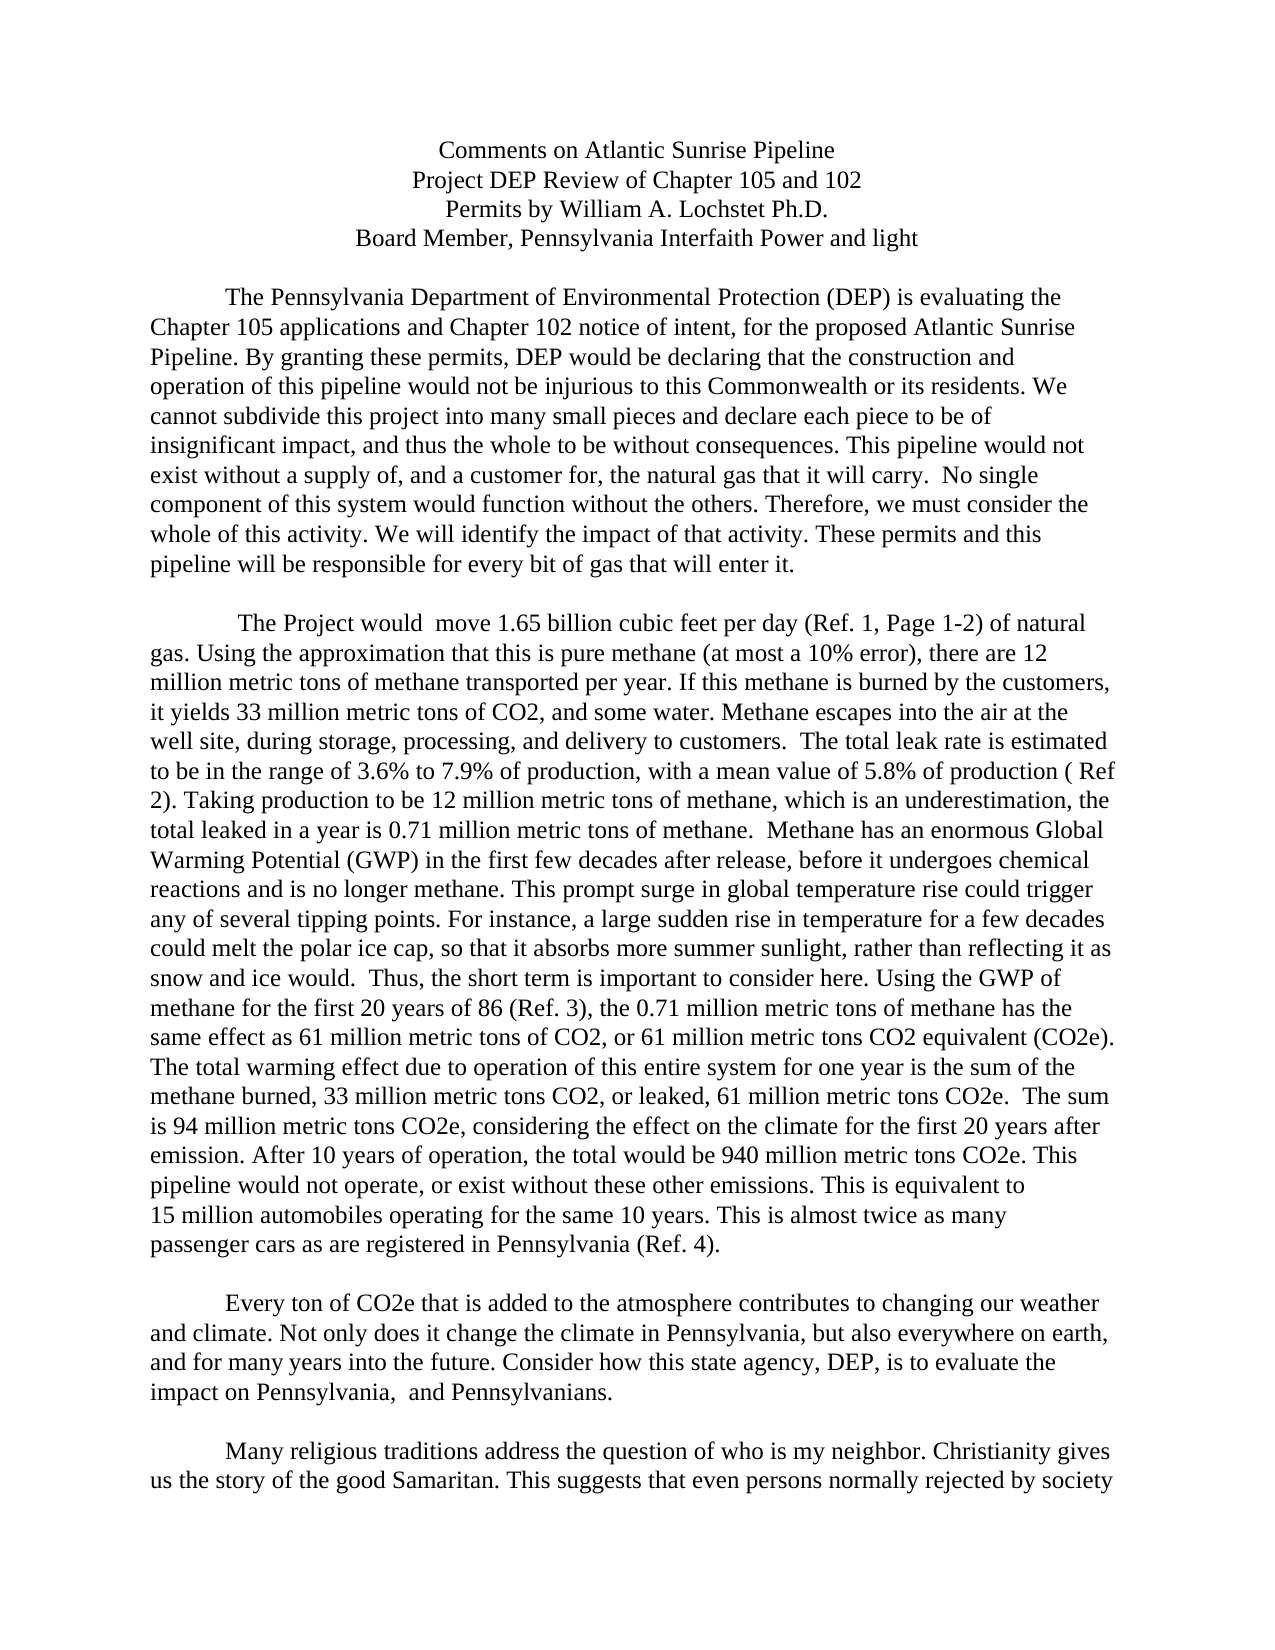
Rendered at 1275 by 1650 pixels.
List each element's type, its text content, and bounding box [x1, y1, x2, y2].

text The Project would move 1.65 billion cubic feet per day (Ref. 1, Page 1-2) of natural gas. Using the approximation that this is pure methane (at most a 10% error), there are 12 million metric tons of methane transported per year. If this methane is burned by the customers, it yields 33 million metric tons of CO2, and some water. Methane escapes into the air at the well site, during storage, processing, and delivery to customers. The total leak rate is estimated to be in the range of 3.6% to 7.9% of production, with a mean value of 5.8% of production ( Ref 2). Taking production to be 12 million metric tons of methane, which is an underestimation, the total leaked in a year is 0.71 million metric tons of methane. Methane has an enormous Global Warming Potential (GWP) in the first few decades after release, before it undergoes chemical reactions and is no longer methane. This prompt surge in global temperature rise could trigger any of several tipping points. For instance, a large sudden rise in temperature for a few decades could melt the polar ice cap, so that it absorbs more summer sunlight, rather than reflecting it as snow and ice would. Thus, the short term is important to consider here. Using the GWP of methane for the first 20 years of 86 (Ref. 3), the 0.71 million metric tons of methane has the same effect as 61 million metric tons of CO2, or 61 million metric tons CO2 equivalent (CO2e). The total warming effect due to operation of this entire system for one year is the sum of the methane burned, 33 million metric tons CO2, or leaked, 61 million metric tons CO2e. The sum is 94 million metric tons CO2e, considering the effect on the climate for the first 20 years after emission. After 10 years of operation, the total would be 940 million metric tons CO2e. This pipeline would not operate, or exist without these other emissions. This is equivalent to [150, 608, 1116, 1199]
text Board Member, Pennsylvania Interfaith Power and light [146, 223, 1127, 252]
text Comments on Atlantic Sunrise Pipeline Project DEP Review of Chapter 105 and 102 Permits by William A. Lochstet Ph.D. [400, 135, 873, 223]
text Many religious traditions address the question of who is my neighbor. Christianity gives us the story of the good Samaritan. This suggests that even persons normally rejected by society [150, 1436, 1119, 1494]
text Every ton of CO2e that is added to the atmosphere contributes to changing our weather and climate. Not only does it change the climate in Pennsylvania, but also everywhere on earth, and for many years into the future. Consider how this state agency, DEP, is to evaluate the impact on Pennsylvania, and Pennsylvanians. [150, 1288, 1112, 1406]
text The Pennsylvania Department of Environmental Protection (DEP) is evaluating the Chapter 105 applications and Chapter 102 notice of intent, for the proposed Atlantic Sunrise Pipeline. By granting these permits, DEP would be declaring that the construction and operation of this pipeline would not be injurious to this Commonwealth or its residents. We cannot subdivide this project into many small pieces and declare each piece to be of insignificant impact, and thus the whole to be without consequences. This pipeline would not exist without a supply of, and a customer for, the natural gas that it will carry. No single component of this system would function without the others. Therefore, we must consider the whole of this activity. We will identify the impact of that activity. These permits and this pipeline will be responsible for every bit of gas that will enter it. [150, 282, 1112, 577]
text 15 million automobiles operating for the same 10 years. This is almost twice as many passenger cars as are registered in Pennsylvania (Ref. 4). [150, 1200, 1109, 1258]
